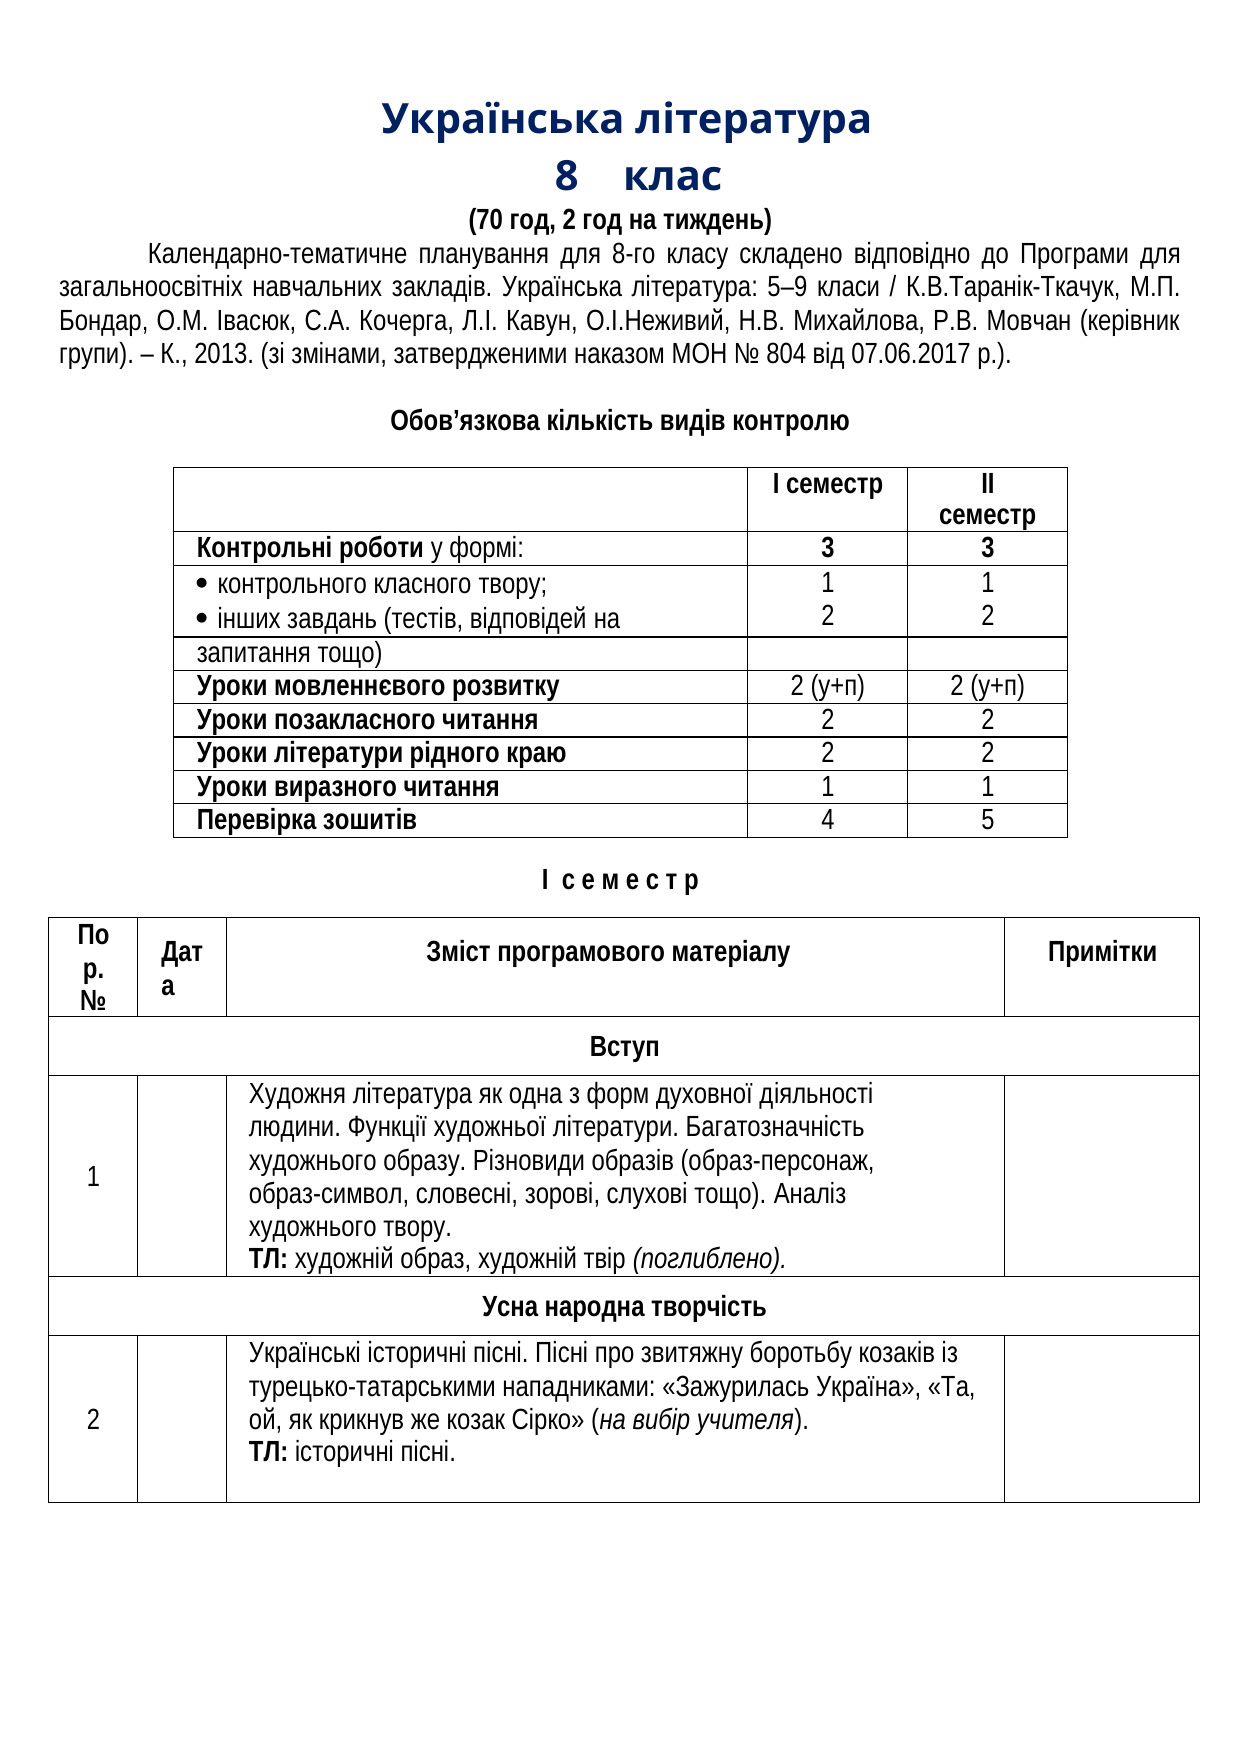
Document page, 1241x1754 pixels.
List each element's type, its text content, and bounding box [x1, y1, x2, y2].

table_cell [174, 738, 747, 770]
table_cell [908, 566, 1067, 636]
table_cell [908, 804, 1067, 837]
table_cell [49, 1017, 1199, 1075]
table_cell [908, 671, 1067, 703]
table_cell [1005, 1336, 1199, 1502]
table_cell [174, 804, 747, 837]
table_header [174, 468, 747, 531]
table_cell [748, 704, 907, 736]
text Українська література [289, 89, 939, 146]
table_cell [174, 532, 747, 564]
text Обов’язкова кількість видів контролю [346, 403, 895, 437]
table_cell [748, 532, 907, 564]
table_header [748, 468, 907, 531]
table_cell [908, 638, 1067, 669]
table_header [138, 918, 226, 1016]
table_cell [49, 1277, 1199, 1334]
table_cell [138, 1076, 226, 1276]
list клас [554, 146, 816, 203]
text І с е м е с т р [346, 862, 895, 895]
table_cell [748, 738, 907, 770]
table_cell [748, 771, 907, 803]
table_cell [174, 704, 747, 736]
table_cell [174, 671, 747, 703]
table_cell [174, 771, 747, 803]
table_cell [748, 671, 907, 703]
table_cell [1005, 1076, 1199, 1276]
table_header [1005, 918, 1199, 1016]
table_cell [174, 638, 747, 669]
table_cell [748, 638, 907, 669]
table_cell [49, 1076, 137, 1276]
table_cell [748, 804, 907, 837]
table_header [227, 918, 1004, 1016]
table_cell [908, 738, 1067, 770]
text (70 год, 2 год на тиждень) [346, 203, 895, 236]
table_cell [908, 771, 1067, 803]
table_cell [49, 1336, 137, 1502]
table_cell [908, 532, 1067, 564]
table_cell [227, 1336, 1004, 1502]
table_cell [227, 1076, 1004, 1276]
text Календарно-тематичне планування для 8-го класу складено відповідно до Програми для загальноосвітніх навчальних закладів. Українська література: 5–9 класи / К.В.Таранік-Ткачук, М.П. Бондар, О.М. Івасюк, С.А. Кочерга, Л.І. Кавун, О.І.Неживий, Н.В. Михайлова, Р.В. Мовчан (керівник групи). – К., 2013. (зі змінами, затвердженими наказом МОН № 804 від 07.06.2017 р.). [59, 236, 1182, 370]
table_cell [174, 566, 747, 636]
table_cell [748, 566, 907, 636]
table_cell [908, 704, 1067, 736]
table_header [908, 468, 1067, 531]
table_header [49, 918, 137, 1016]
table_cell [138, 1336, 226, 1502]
